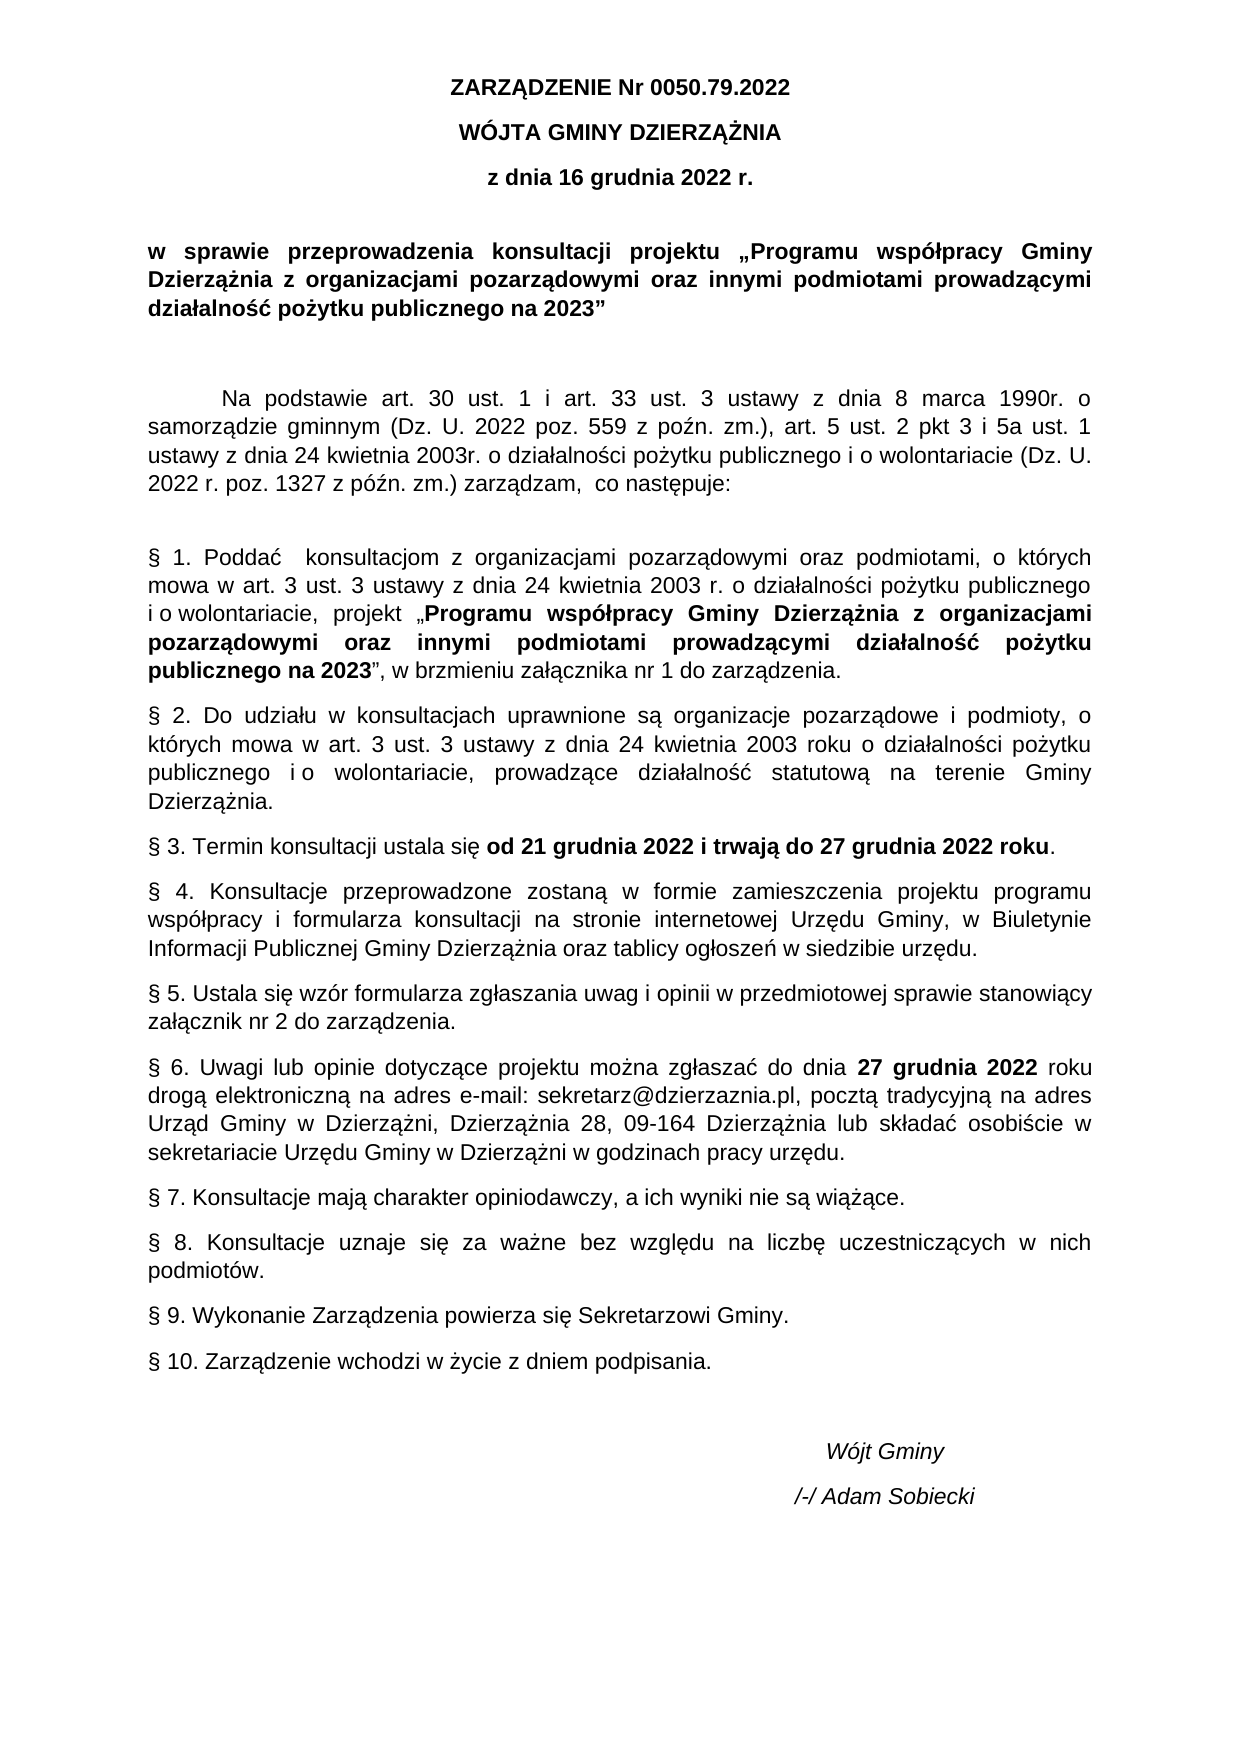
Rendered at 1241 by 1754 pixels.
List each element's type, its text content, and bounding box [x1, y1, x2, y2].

text Na podstawie art. 30 ust. 1 i art. 33 ust. 3 ustawy z dnia 8 marca 1990r. o samorządzie gminnym (Dz. U. 2022 poz. 559 z poźn. zm.), art. 5 ust. 2 pkt 3 i 5a ust. 1 ustawy z dnia 24 kwietnia 2003r. o działalności pożytku publicznego i o wolontariacie (Dz. U. 2022 r. poz. 1327 z późn. zm.) zarządzam, co następuje: [148, 385, 1093, 496]
text w sprawie przeprowadzenia konsultacji projektu „Programu współpracy Gminy Dzierzążnia z organizacjami pozarządowymi oraz innymi podmiotami prowadzącymi działalność pożytku publicznego na 2023” [148, 209, 1093, 321]
text WÓJTA GMINY DZIERZĄŻNIA [148, 119, 1093, 145]
text § 2. Do udziału w konsultacjach uprawnione są organizacje pozarządowe i podmioty, o których mowa w art. 3 ust. 3 ustawy z dnia 24 kwietnia 2003 roku o działalności pożytku publicznego i o wolontariacie, prowadzące działalność statutową na terenie Gminy Dzierzążnia. [148, 702, 1093, 814]
text Wójt Gminy [679, 1438, 1093, 1464]
text z dnia 16 grudnia 2022 r. [148, 164, 1093, 190]
text § 10. Zarządzenie wchodzi w życie z dniem podpisania. [148, 1348, 1093, 1374]
text /-/ Adam Sobiecki [679, 1483, 1093, 1509]
text § 3. Termin konsultacji ustala się od 21 grudnia 2022 i trwają do 27 grudnia 2022 roku. [148, 833, 1093, 859]
text § 8. Konsultacje uznaje się za ważne bez względu na liczbę uczestniczących w nich podmiotów. [148, 1229, 1093, 1284]
text § 1. Poddać konsultacjom z organizacjami pozarządowymi oraz podmiotami, o których mowa w art. 3 ust. 3 ustawy z dnia 24 kwietnia 2003 r. o działalności pożytku publicznego i o wolontariacie, projekt „Programu współpracy Gminy Dzierzążnia z organizacjami pozarządowymi oraz innymi podmiotami prowadzącymi działalność pożytku publicznego na 2023”, w brzmieniu załącznika nr 1 do zarządzenia. [148, 515, 1093, 684]
text ZARZĄDZENIE Nr 0050.79.2022 [148, 74, 1093, 100]
text § 9. Wykonanie Zarządzenia powierza się Sekretarzowi Gminy. [148, 1302, 1093, 1329]
text § 4. Konsultacje przeprowadzone zostaną w formie zamieszczenia projektu programu współpracy i formularza konsultacji na stronie internetowej Urzędu Gminy, w Biuletynie Informacji Publicznej Gminy Dzierzążnia oraz tablicy ogłoszeń w siedzibie urzędu. [148, 878, 1093, 961]
text § 7. Konsultacje mają charakter opiniodawczy, a ich wyniki nie są wiążące. [148, 1184, 1093, 1210]
text § 6. Uwagi lub opinie dotyczące projektu można zgłaszać do dnia 27 grudnia 2022 roku drogą elektroniczną na adres e-mail: sekretarz@dzierzaznia.pl, pocztą tradycyjną na adres Urząd Gminy w Dzierzążni, Dzierzążnia 28, 09-164 Dzierzążnia lub składać osobiście w sekretariacie Urzędu Gminy w Dzierzążni w godzinach pracy urzędu. [148, 1053, 1093, 1165]
text § 5. Ustala się wzór formularza zgłaszania uwag i opinii w przedmiotowej sprawie stanowiący załącznik nr 2 do zarządzenia. [148, 980, 1093, 1035]
